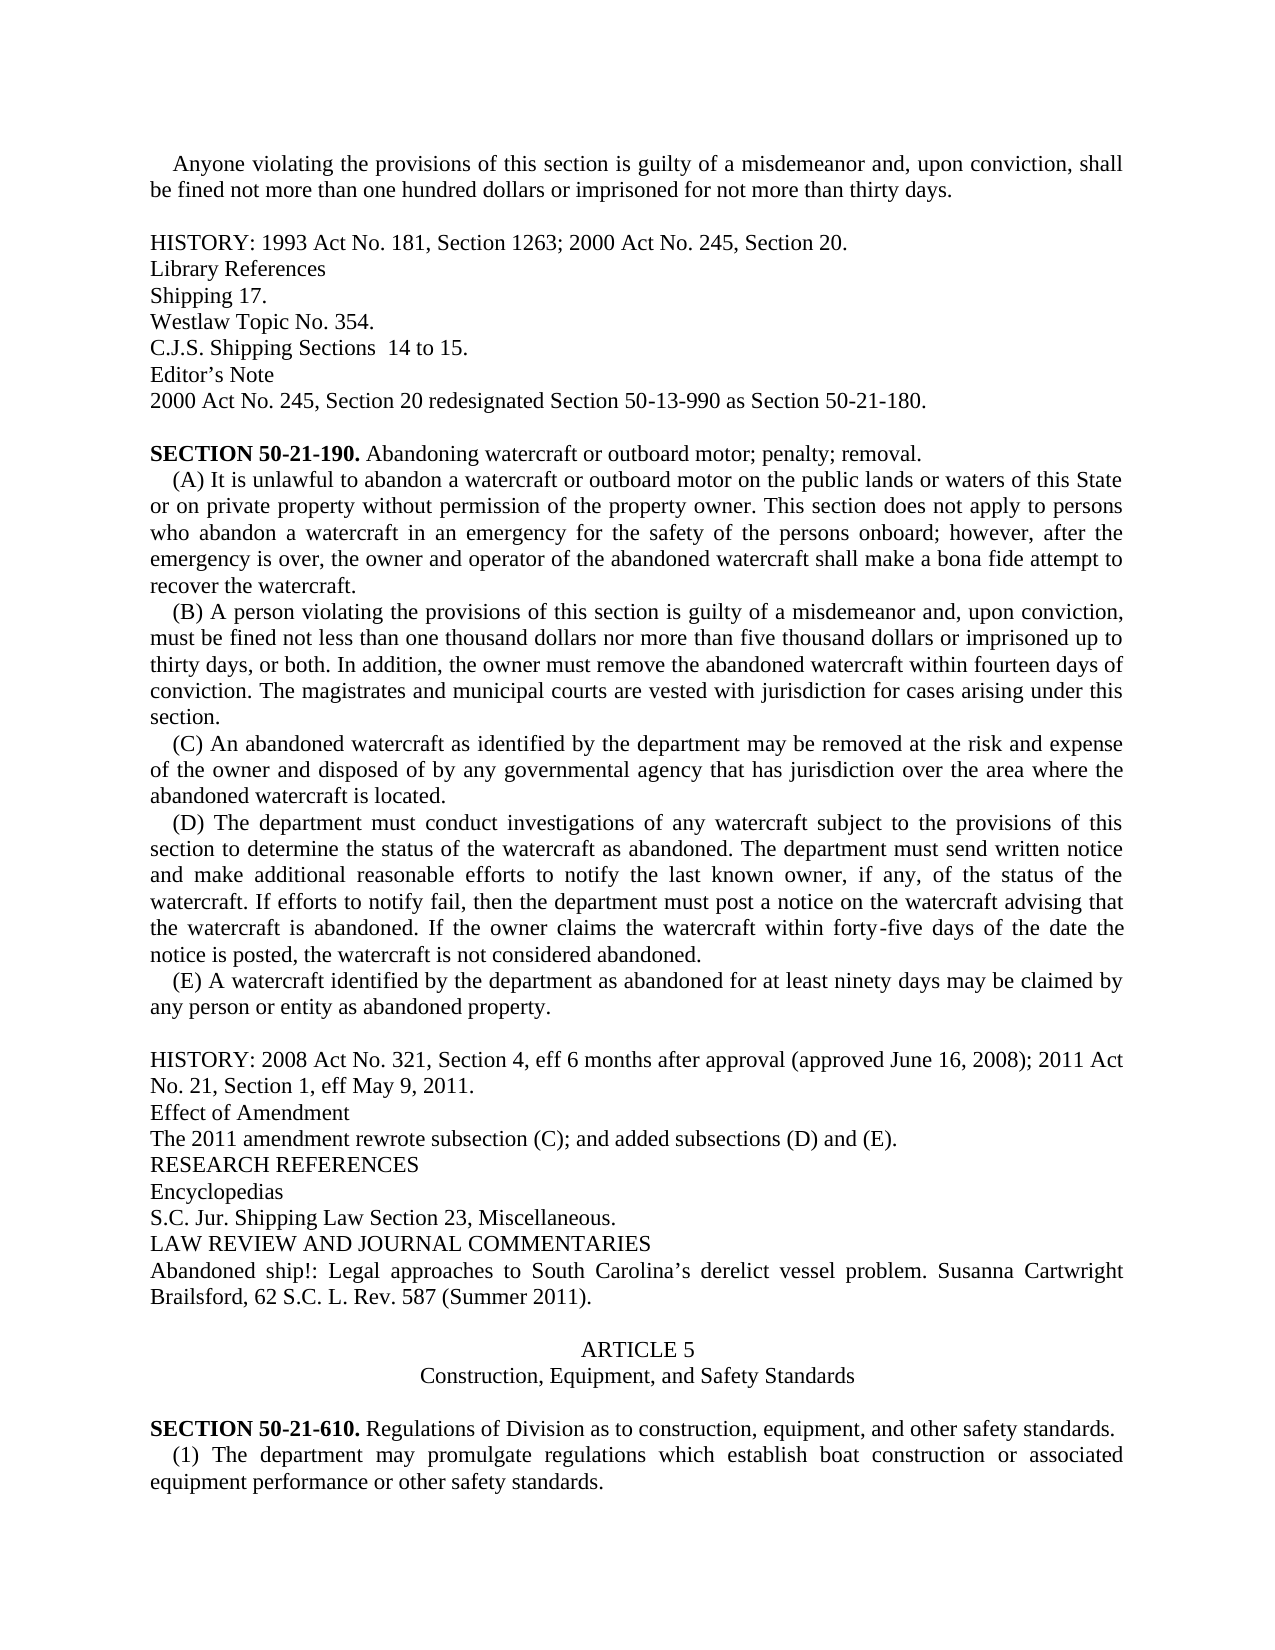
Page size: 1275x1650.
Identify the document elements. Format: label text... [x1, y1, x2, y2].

text (C) An abandoned watercraft as identified by the department may be removed at the risk and expense of the owner and disposed of by any governmental agency that has jurisdiction over the area where the abandoned watercraft is located. [150, 730, 1125, 809]
text Anyone violating the provisions of this section is guilty of a misdemeanor and, upon conviction, shall be fined not more than one hundred dollars or imprisoned for not more than thirty days. [150, 150, 1125, 203]
text LAW REVIEW AND JOURNAL COMMENTARIES [150, 1231, 1125, 1257]
text Editor’s Note [150, 361, 1125, 387]
text SECTION 50-21-610. Regulations of Division as to construction, equipment, and other safety standards. [150, 1415, 1125, 1441]
text 2000 Act No. 245, Section 20 redesignated Section 50-13-990 as Section 50-21-180. [150, 387, 1125, 413]
text Effect of Amendment [150, 1099, 1125, 1125]
text C.J.S. Shipping Sections 14 to 15. [150, 334, 1125, 361]
text (A) It is unlawful to abandon a watercraft or outboard motor on the public lands or waters of this State or on private property without permission of the property owner. This section does not apply to persons who abandon a watercraft in an emergency for the safety of the persons onboard; however, after the emergency is over, the owner and operator of the abandoned watercraft shall make a bona fide attempt to recover the watercraft. [150, 466, 1125, 598]
text SECTION 50-21-190. Abandoning watercraft or outboard motor; penalty; removal. [150, 440, 1125, 466]
text Westlaw Topic No. 354. [150, 308, 1125, 334]
text S.C. Jur. Shipping Law Section 23, Miscellaneous. [150, 1204, 1125, 1231]
text (E) A watercraft identified by the department as abandoned for at least ninety days may be claimed by any person or entity as abandoned property. [150, 967, 1125, 1020]
text RESEARCH REFERENCES [150, 1151, 1125, 1178]
text Library References [150, 255, 1125, 282]
text HISTORY: 1993 Act No. 181, Section 1263; 2000 Act No. 245, Section 20. [150, 229, 1125, 255]
text Encyclopedias [150, 1178, 1125, 1204]
text (D) The department must conduct investigations of any watercraft subject to the provisions of this section to determine the status of the watercraft as abandoned. The department must send written notice and make additional reasonable efforts to notify the last known owner, if any, of the status of the watercraft. If efforts to notify fail, then the department must post a notice on the watercraft advising that the watercraft is abandoned. If the owner claims the watercraft within forty-five days of the date the notice is posted, the watercraft is not considered abandoned. [150, 809, 1125, 967]
text (1) The department may promulgate regulations which establish boat construction or associated equipment performance or other safety standards. [150, 1441, 1125, 1494]
text The 2011 amendment rewrote subsection (C); and added subsections (D) and (E). [150, 1125, 1125, 1151]
text ARTICLE 5 [150, 1336, 1125, 1362]
text HISTORY: 2008 Act No. 321, Section 4, eff 6 months after approval (approved June 16, 2008); 2011 Act No. 21, Section 1, eff May 9, 2011. [150, 1046, 1125, 1099]
text Abandoned ship!: Legal approaches to South Carolina’s derelict vessel problem. Susanna Cartwright Brailsford, 62 S.C. L. Rev. 587 (Summer 2011). [150, 1257, 1125, 1309]
text Shipping 17. [150, 282, 1125, 308]
text (B) A person violating the provisions of this section is guilty of a misdemeanor and, upon conviction, must be fined not less than one thousand dollars nor more than five thousand dollars or imprisoned up to thirty days, or both. In addition, the owner must remove the abandoned watercraft within fourteen days of conviction. The magistrates and municipal courts are vested with jurisdiction for cases arising under this section. [150, 598, 1125, 730]
text Construction, Equipment, and Safety Standards [150, 1362, 1125, 1389]
